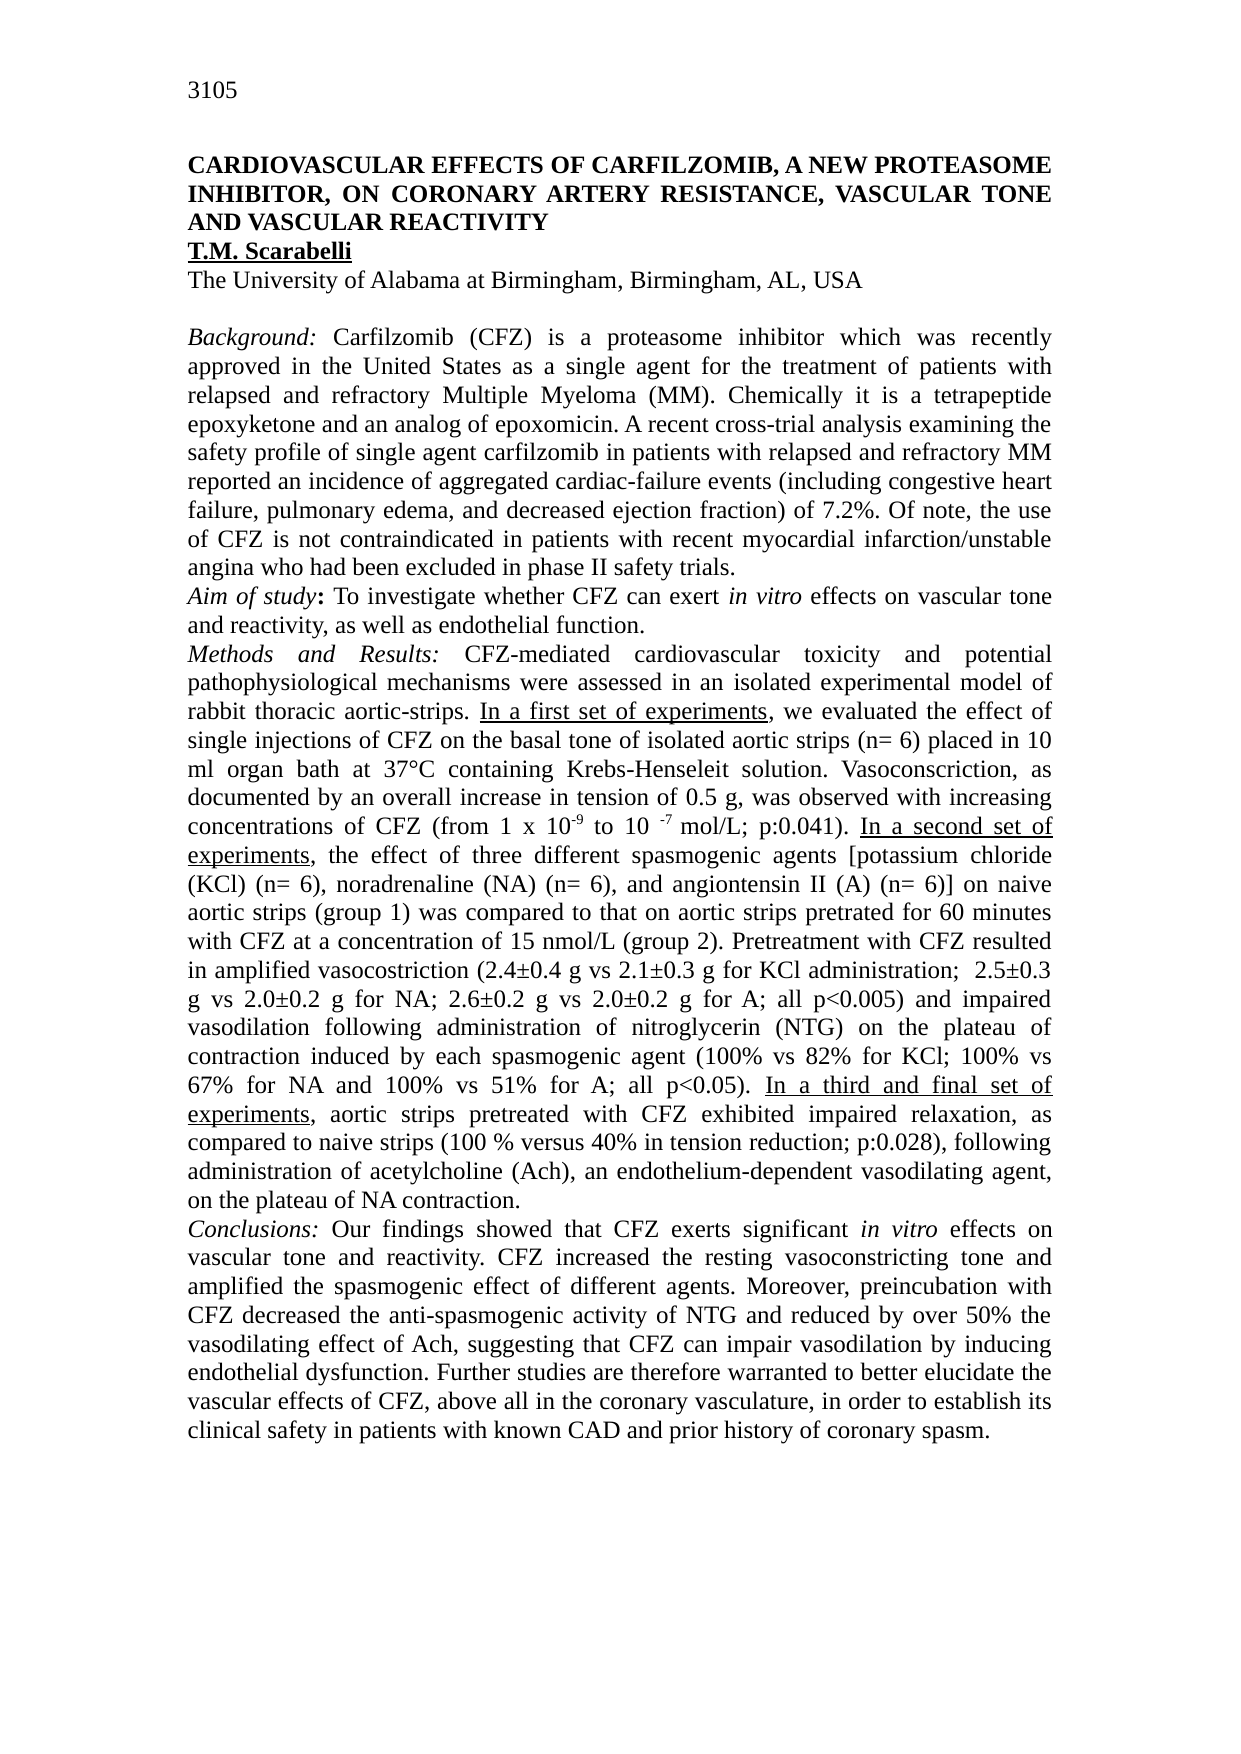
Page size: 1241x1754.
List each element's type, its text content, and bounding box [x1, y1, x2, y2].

text Aim of study: To investigate whether CFZ can exert in vitro effects on vascular tone and reactivity, as well as endothelial function. [187, 581, 1053, 639]
text Methods and Results: CFZ-mediated cardiovascular toxicity and potential pathophysiological mechanisms were assessed in an isolated experimental model of rabbit thoracic aortic-strips. In a first set of experiments, we evaluated the effect of single injections of CFZ on the basal tone of isolated aortic strips (n= 6) placed in 10 ml organ bath at 37°C containing Krebs-Henseleit solution. Vasoconscriction, as documented by an overall increase in tension of 0.5 g, was observed with increasing concentrations of CFZ (from 1 x 10-9 to 10 -7 mol/L; p:0.041). In a second set of experiments, the effect of three different spasmogenic agents [potassium chloride (KCl) (n= 6), noradrenaline (NA) (n= 6), and angiontensin II (A) (n= 6)] on naive aortic strips (group 1) was compared to that on aortic strips pretrated for 60 minutes with CFZ at a concentration of 15 nmol/L (group 2). Pretreatment with CFZ resulted in amplified vasocostriction (2.4±0.4 g vs 2.1±0.3 g for KCl administration; 2.5±0.3 g vs 2.0±0.2 g for NA; 2.6±0.2 g vs 2.0±0.2 g for A; all p<0.005) and impaired vasodilation following administration of nitroglycerin (NTG) on the plateau of contraction induced by each spasmogenic agent (100% vs 82% for KCl; 100% vs 67% for NA and 100% vs 51% for A; all p<0.05). In a third and final set of experiments, aortic strips pretreated with CFZ exhibited impaired relaxation, as compared to naive strips (100 % versus 40% in tension reduction; p:0.028), following administration of acetylcholine (Ach), an endothelium-dependent vasodilating agent, on the plateau of NA contraction. [187, 639, 1053, 1214]
text Background: Carfilzomib (CFZ) is a proteasome inhibitor which was recently approved in the United States as a single agent for the treatment of patients with relapsed and refractory Multiple Myeloma (MM). Chemically it is a tetrapeptide epoxyketone and an analog of epoxomicin. A recent cross-trial analysis examining the safety profile of single agent carfilzomib in patients with relapsed and refractory MM reported an incidence of aggregated cardiac-failure events (including congestive heart failure, pulmonary edema, and decreased ejection fraction) of 7.2%. Of note, the use of CFZ is not contraindicated in patients with recent myocardial infarction/unstable angina who had been excluded in phase II safety trials. [187, 322, 1053, 581]
text The University of Alabama at Birmingham, Birmingham, AL, USA [187, 265, 1053, 294]
text T.M. Scarabelli [187, 236, 1053, 265]
text Conclusions: Our findings showed that CFZ exerts significant in vitro effects on vascular tone and reactivity. CFZ increased the resting vasoconstricting tone and amplified the spasmogenic effect of different agents. Moreover, preincubation with CFZ decreased the anti-spasmogenic activity of NTG and reduced by over 50% the vasodilating effect of Ach, suggesting that CFZ can impair vasodilation by inducing endothelial dysfunction. Further studies are therefore warranted to better elucidate the vascular effects of CFZ, above all in the coronary vasculature, in order to establish its clinical safety in patients with known CAD and prior history of coronary spasm. [187, 1214, 1053, 1444]
text CARDIOVASCULAR EFFECTS OF CARFILZOMIB, A NEW PROTEASOME INHIBITOR, ON CORONARY ARTERY RESISTANCE, VASCULAR TONE AND VASCULAR REACTIVITY [187, 150, 1053, 236]
